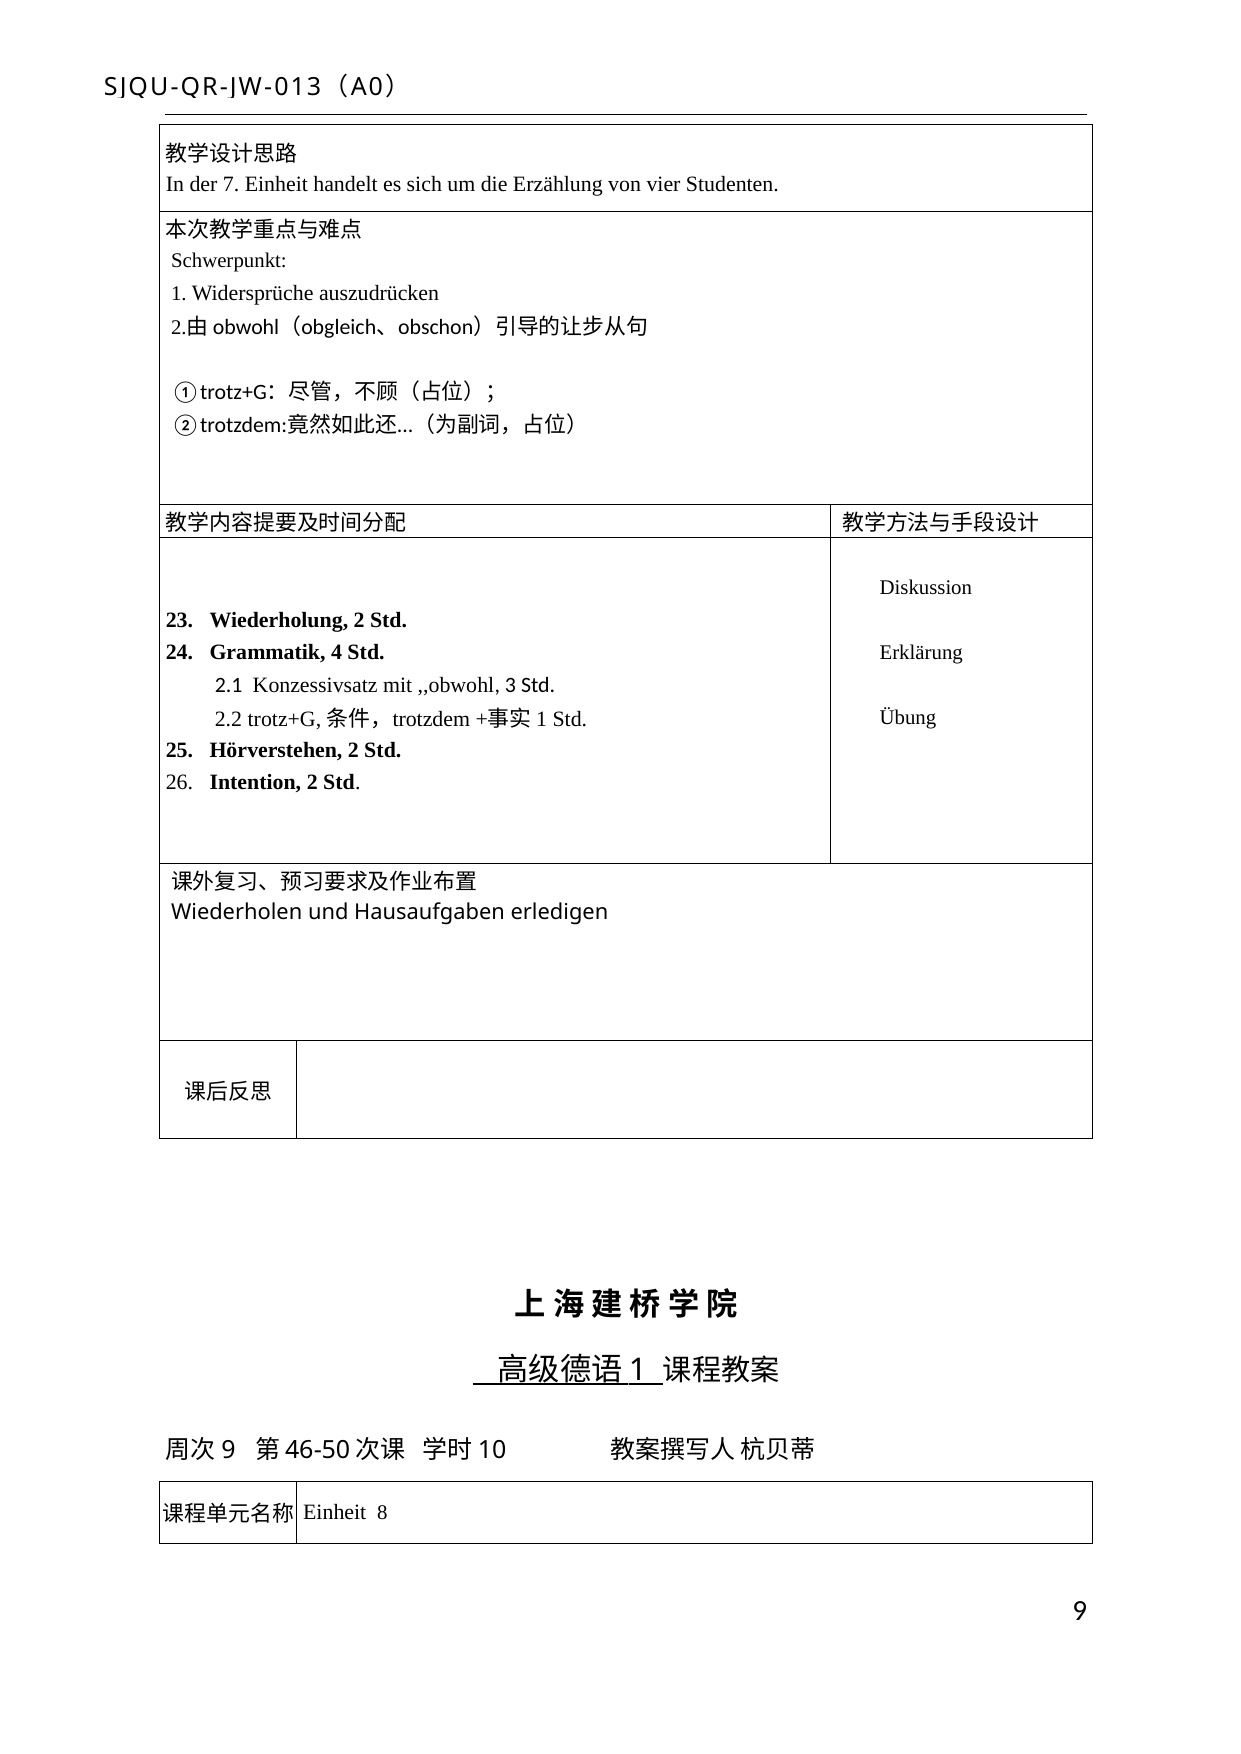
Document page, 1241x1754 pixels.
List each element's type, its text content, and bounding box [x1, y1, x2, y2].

table_cell [297, 1041, 1092, 1138]
text 周次 9 第46-50次课 学时 10 教案撰写人 杭贝蒂 [165, 1416, 1087, 1481]
table_cell Diskussion Erklärung Übung [831, 538, 1092, 863]
table_cell 教学设计思路 In der 7. Einheit handelt es sich um die Erzählung von vier Studenten. [160, 125, 1092, 211]
table_header 课程单元名称 [160, 1482, 296, 1542]
text 高级德语1 课程教案 [165, 1334, 1087, 1399]
table_header Einheit 8 [297, 1482, 1092, 1542]
text 上 海 建 桥 学 院 [165, 1269, 1087, 1334]
table_cell 教学方法与手段设计 [831, 505, 1092, 537]
table_cell 本次教学重点与难点 Schwerpunkt: Widersprüche auszudrücken 2.由obwohl（obgleich、obschon）引导的让步从句 ①trotz+G：尽管，不顾（占位）； ②trotzdem:竟然如此还...（为副词，占位） [160, 212, 1092, 504]
table_cell 课外复习、预习要求及作业布置 Wiederholen und Hausaufgaben erledigen [160, 864, 1092, 1040]
table_cell Wiederholung, 2 Std. Grammatik, 4 Std. 2.1 Konzessivsatz mit ,,obwohl, 3 Std. 2.2 trotz+G, 条件，trotzdem +事实1 Std. Hörverstehen, 2 Std. Intention, 2 Std. [160, 538, 830, 863]
table_cell 课后反思 [160, 1041, 296, 1138]
table_cell 教学内容提要及时间分配 [160, 505, 830, 537]
